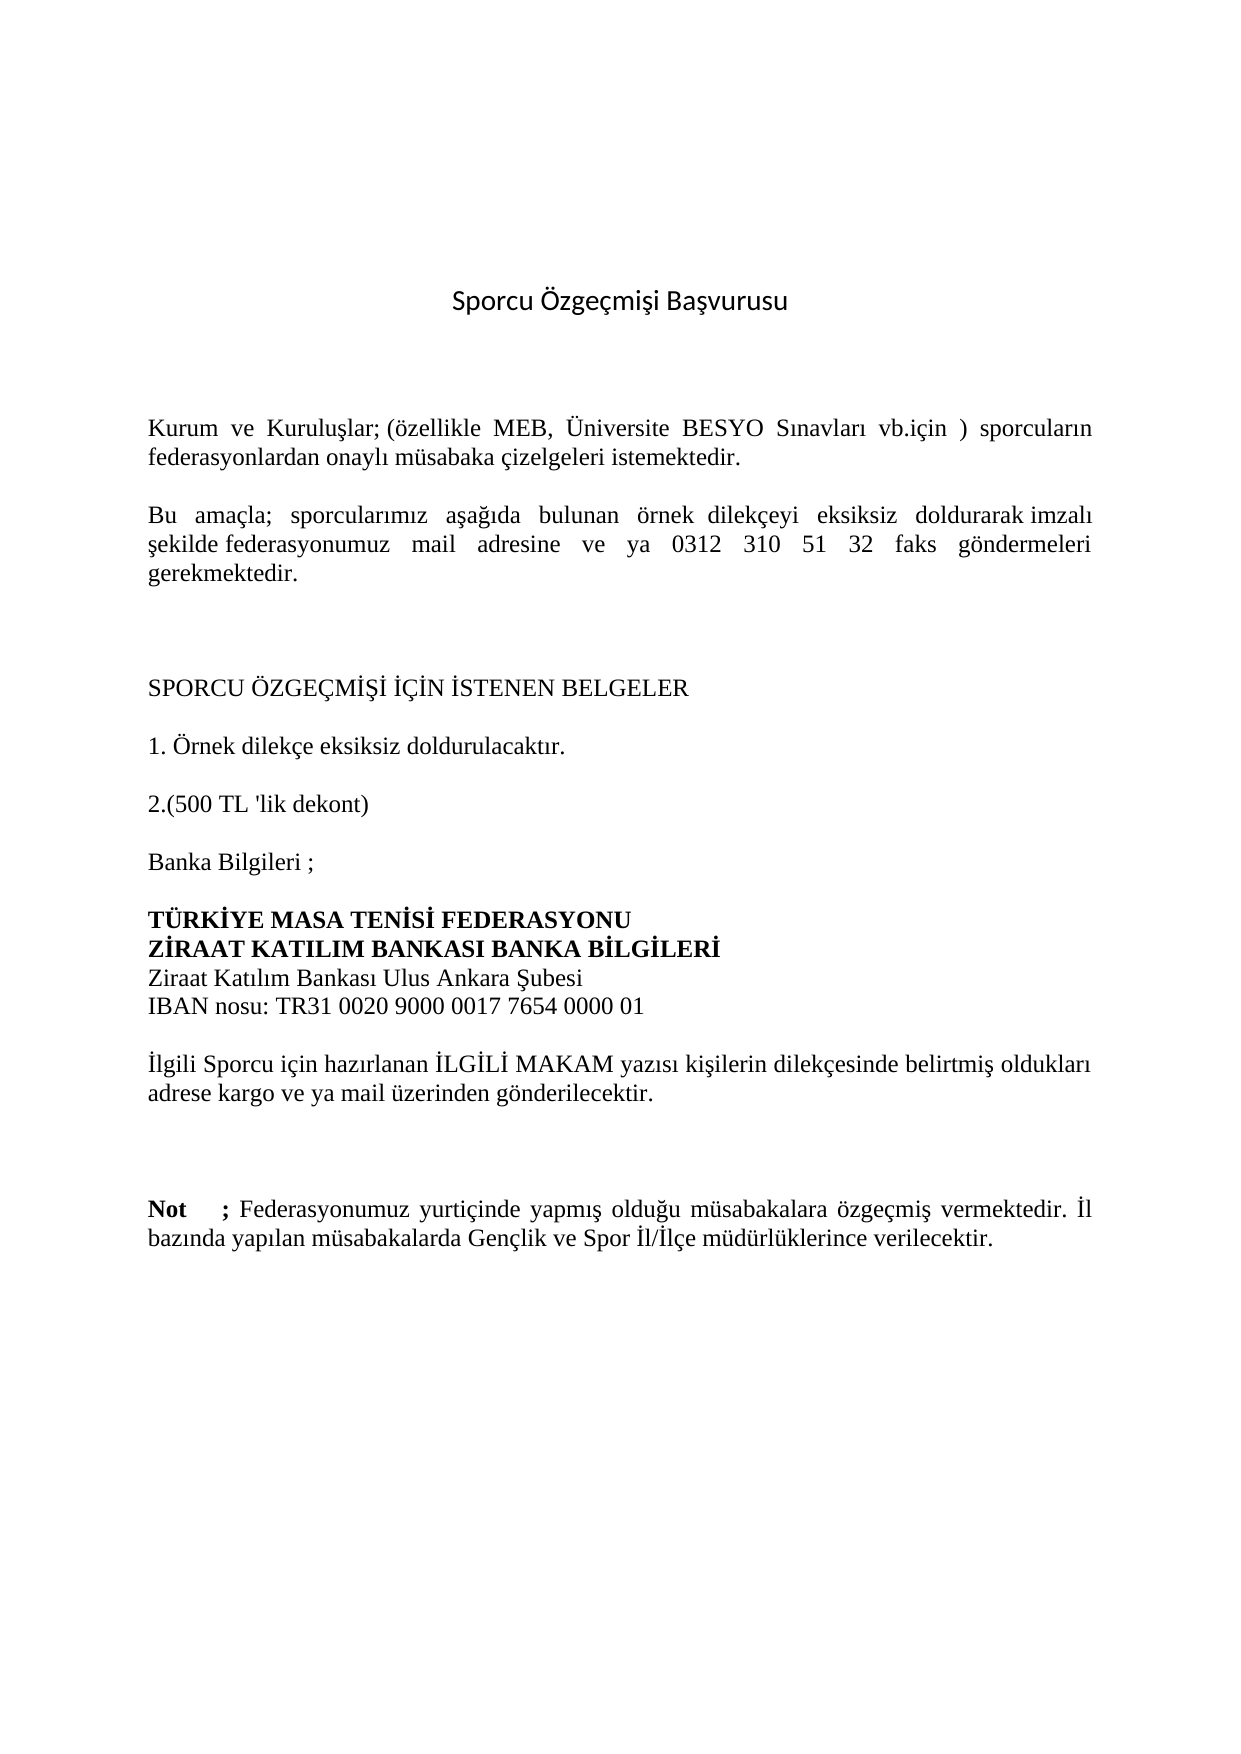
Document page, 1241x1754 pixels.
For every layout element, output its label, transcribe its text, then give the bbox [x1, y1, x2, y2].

text Kurum ve Kuruluşlar; (özellikle MEB, Üniversite BESYO Sınavları vb.için ) sporcuların federasyonlardan onaylı müsabaka çizelgeleri istemektedir. [148, 413, 1093, 471]
text TÜRKİYE MASA TENİSİ FEDERASYONU ZİRAAT KATILIM BANKASI BANKA BİLGİLERİ Ziraat Katılım Bankası Ulus Ankara Şubesi IBAN nosu: TR31 0020 9000 0017 7654 0000 01 [148, 905, 1093, 1020]
text Bu amaçla; sporcularımız aşağıda bulunan örnek dilekçeyi eksiksiz doldurarak imzalı şekilde federasyonumuz mail adresine ve ya 0312 310 51 32 faks göndermeleri gerekmektedir. [148, 500, 1093, 586]
text İlgili Sporcu için hazırlanan İLGİLİ MAKAM yazısı kişilerin dilekçesinde belirtmiş oldukları adrese kargo ve ya mail üzerinden gönderilecektir. [148, 1049, 1093, 1107]
text 1. Örnek dilekçe eksiksiz doldurulacaktır. [148, 731, 1093, 760]
text SPORCU ÖZGEÇMİŞİ İÇİN İSTENEN BELGELER [148, 673, 1093, 702]
text 2.(500 TL 'lik dekont) [148, 789, 1093, 818]
text Sporcu Özgeçmişi Başvurusu [148, 282, 1093, 317]
text Not ; Federasyonumuz yurtiçinde yapmış olduğu müsabakalara özgeçmiş vermektedir. İl bazında yapılan müsabakalarda Gençlik ve Spor İl/İlçe müdürlüklerince verilecektir. [148, 1194, 1093, 1251]
text Banka Bilgileri ; [148, 847, 1093, 876]
